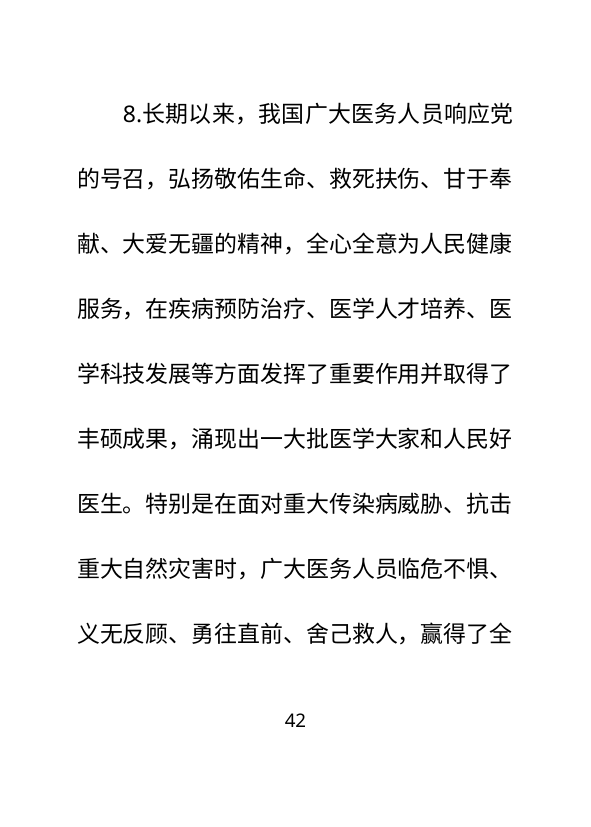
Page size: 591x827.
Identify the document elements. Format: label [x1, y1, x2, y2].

text [77, 80, 514, 665]
